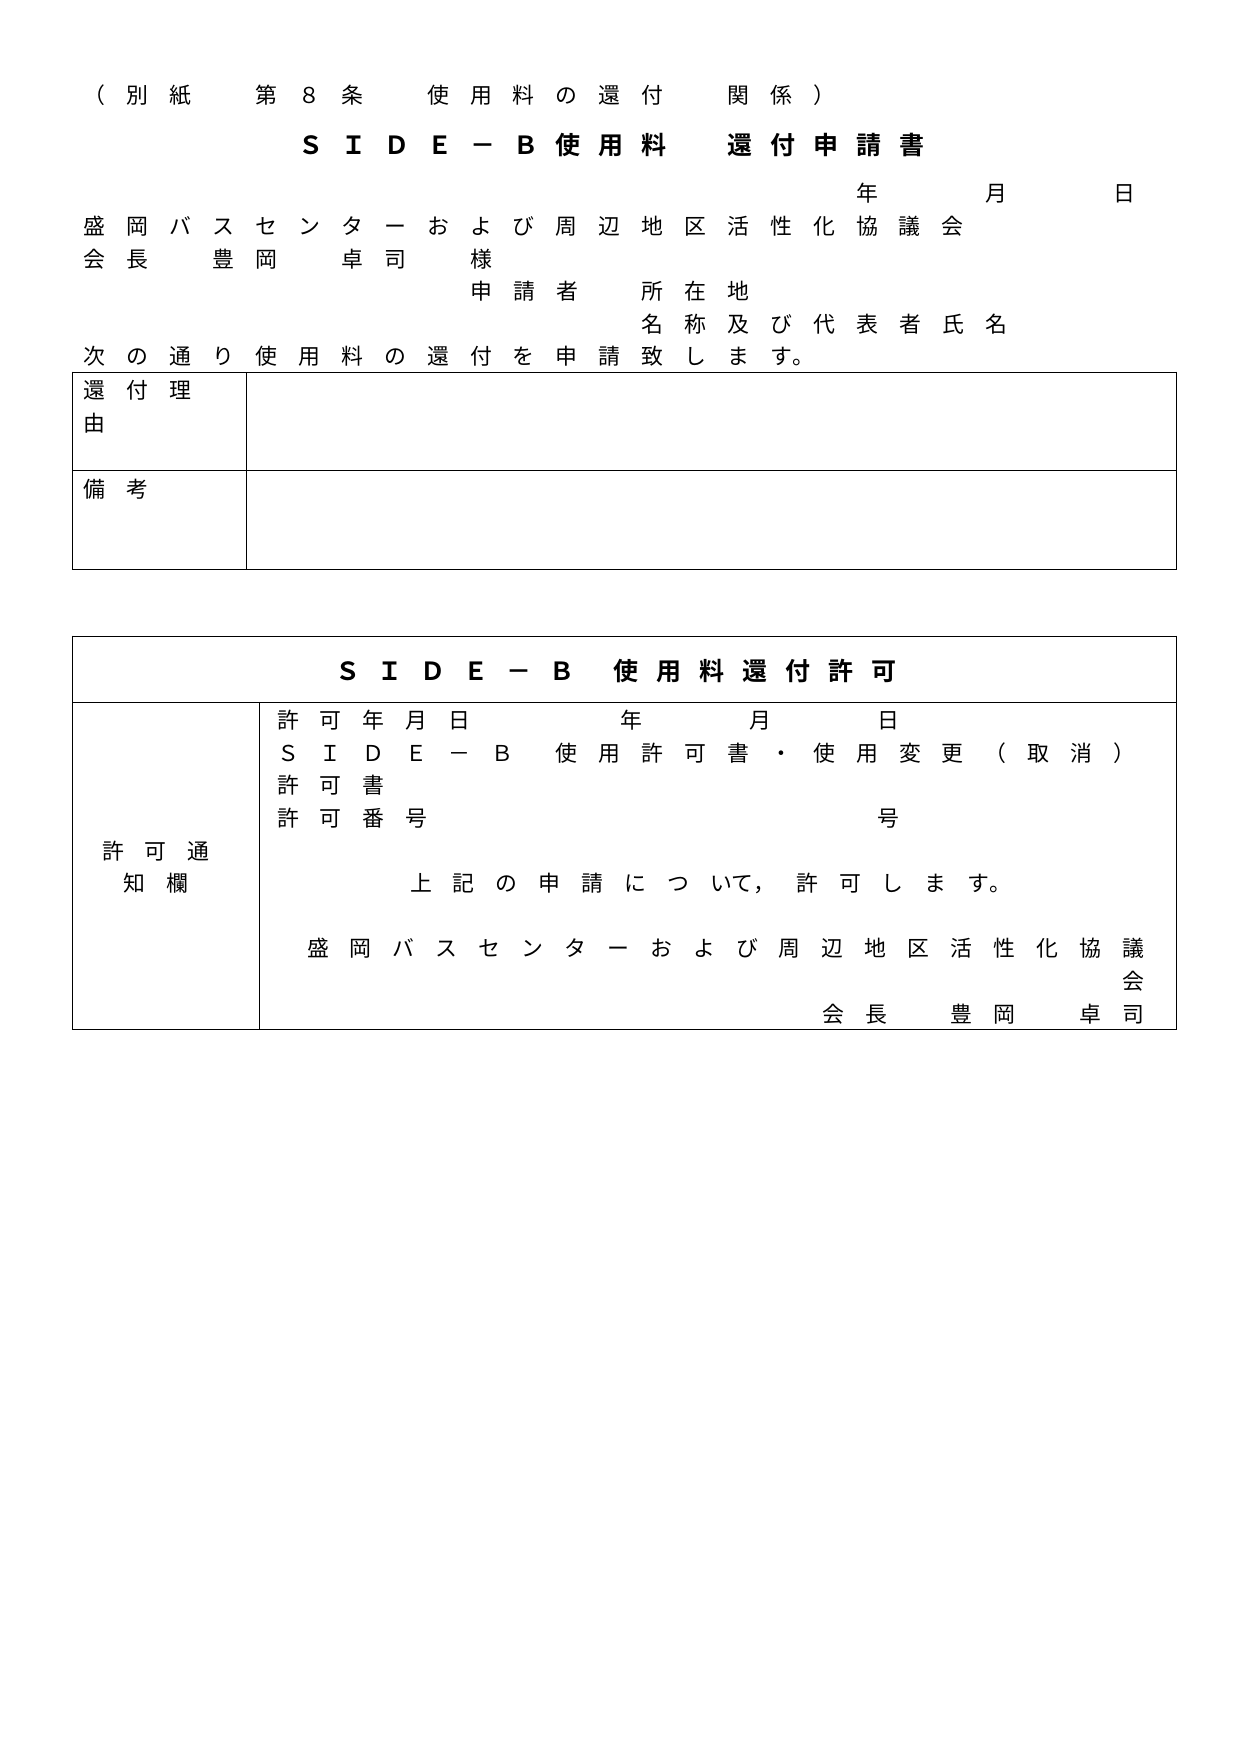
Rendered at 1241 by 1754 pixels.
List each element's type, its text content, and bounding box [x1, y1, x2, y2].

table_cell 備考 [73, 471, 246, 569]
table_cell [247, 471, 1176, 569]
table_header [247, 373, 1176, 470]
table_header ＳＩＤＥ－Ｂ 使用料還付許可 [73, 637, 1176, 702]
text 年 月 日 [84, 176, 1157, 208]
text 次の通り使用料の還付を申請致します。 [84, 339, 1157, 372]
text 名称及び代表者氏名 [104, 306, 1157, 339]
table_cell 許可通知欄 [73, 703, 259, 1029]
text 会長 豊岡 卓司 様 [84, 241, 1157, 274]
table_cell 許可年月日 年 月 日 ＳＩＤＥ－Ｂ 使用許可書・使用変更（取消）許可書 許可番号 号 上記の申請について，許可します。 盛岡バスセンターおよび周辺地区活性化協議会 会長 豊岡 卓司 [260, 703, 1176, 1029]
table_header 還付理由 [73, 373, 246, 470]
text （別紙 第８条 使用料の還付 関係） [84, 78, 1157, 111]
text 申請者 所在地 [104, 274, 1157, 306]
text ＳＩＤＥ－Ｂ使用料 還付申請書 [84, 111, 1157, 176]
text 盛岡バスセンターおよび周辺地区活性化協議会 [84, 208, 1157, 241]
